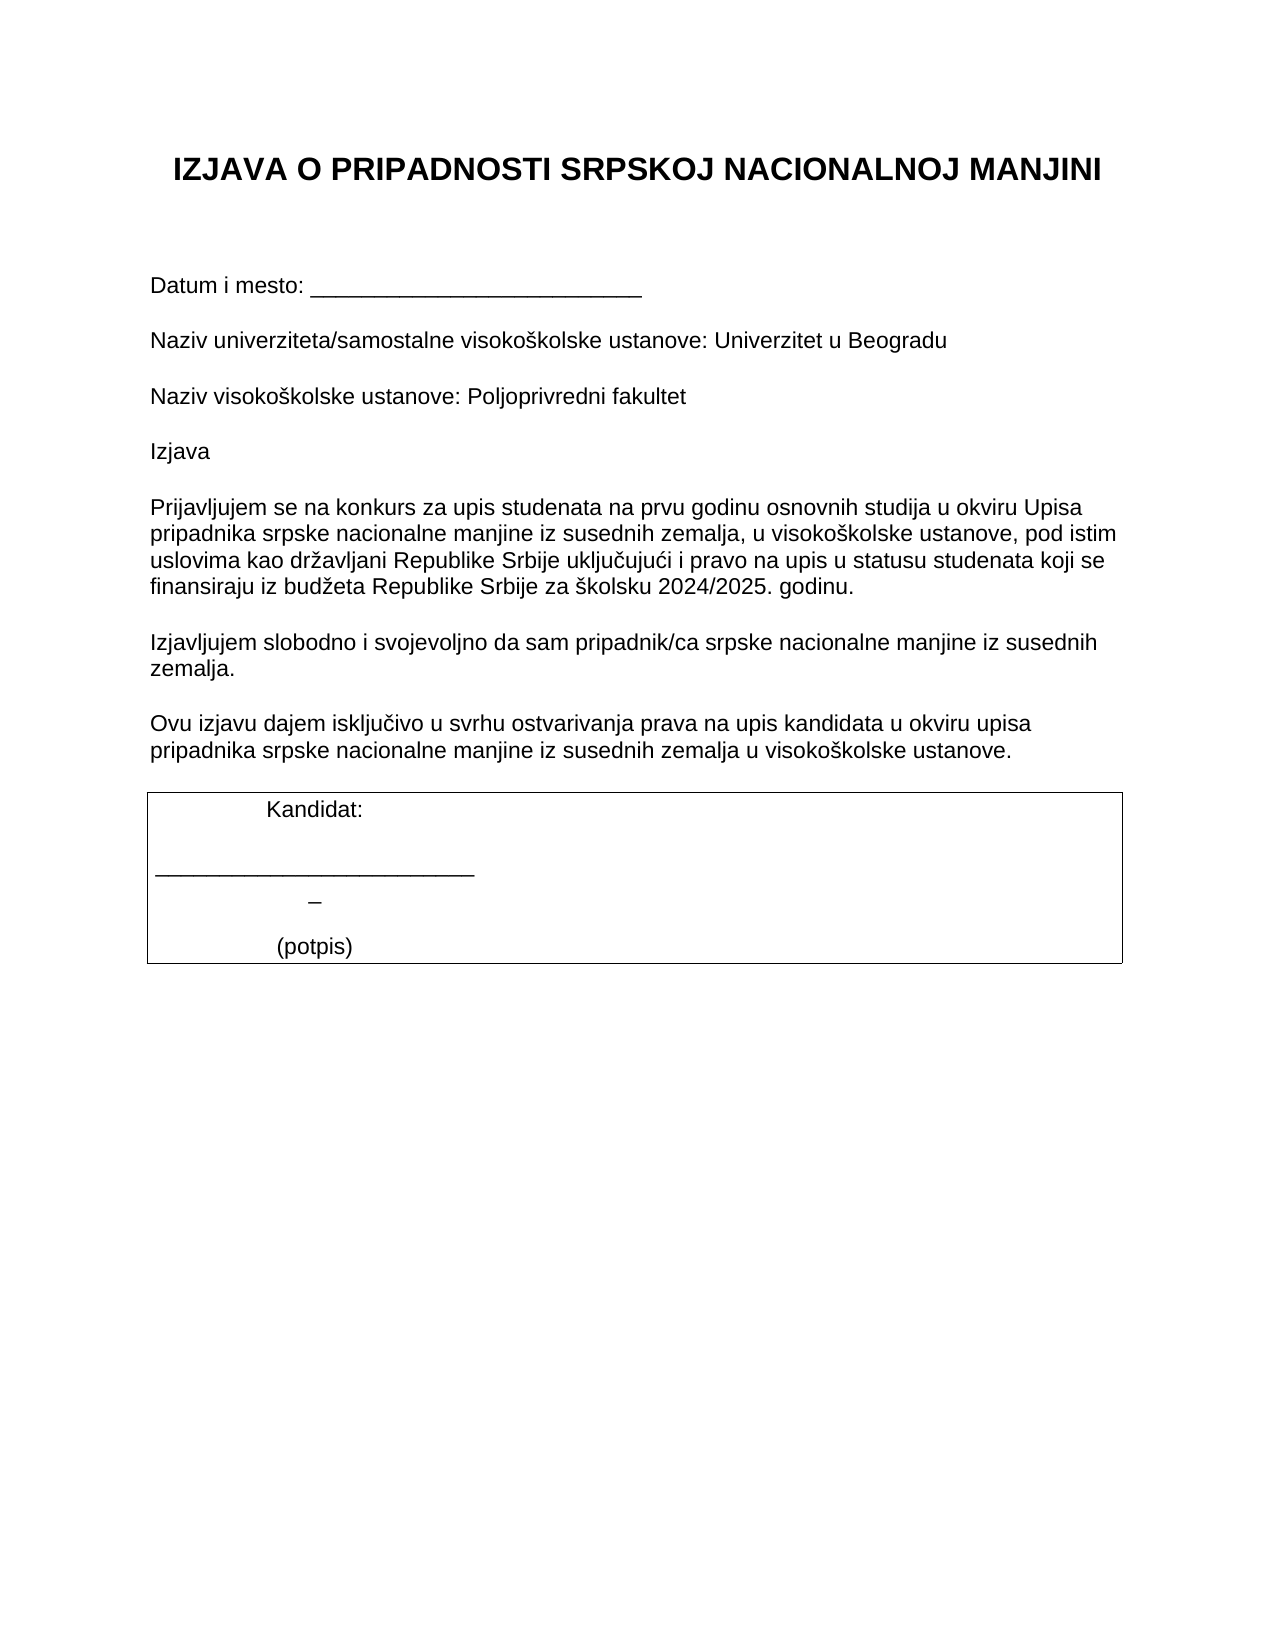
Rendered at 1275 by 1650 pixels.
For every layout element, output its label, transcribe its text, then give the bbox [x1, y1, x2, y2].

text Datum i mesto: __________________________ [150, 272, 1125, 298]
text Naziv univerziteta/samostalne visokoškolske ustanove: Univerzitet u Beogradu [150, 327, 1125, 354]
table_header [483, 793, 1122, 963]
text Prijavljujem se na konkurs za upis studenata na prvu godinu osnovnih studija u okviru Upisa pripadnika srpske nacionalne manjine iz susednih zemalja, u visokoškolske ustanove, pod istim uslovima kao državljani Republike Srbije uključujući i pravo na upis u statusu studenata koji se finansiraju iz budžeta Republike Srbije za školsku 2024/2025. godinu. [150, 494, 1125, 599]
text Ovu izjavu dajem isključivo u svrhu ostvarivanja prava na upis kandidata u okviru upisa pripadnika srpske nacionalne manjine iz susednih zemalja u visokoškolske ustanove. [150, 710, 1125, 763]
text Izjavljujem slobodno i svojevoljno da sam pripadnik/ca srpske nacionalne manjine iz susednih zemalja. [150, 628, 1125, 681]
text IZJAVA O PRIPADNOSTI SRPSKOJ NACIONALNOJ MANJINI [150, 150, 1125, 187]
text Naziv visokoškolske ustanove: Poljoprivredni fakultet [150, 383, 1125, 409]
table_header Kandidat: __________________________ (potpis) [148, 793, 482, 963]
text Izjava [150, 438, 1125, 465]
